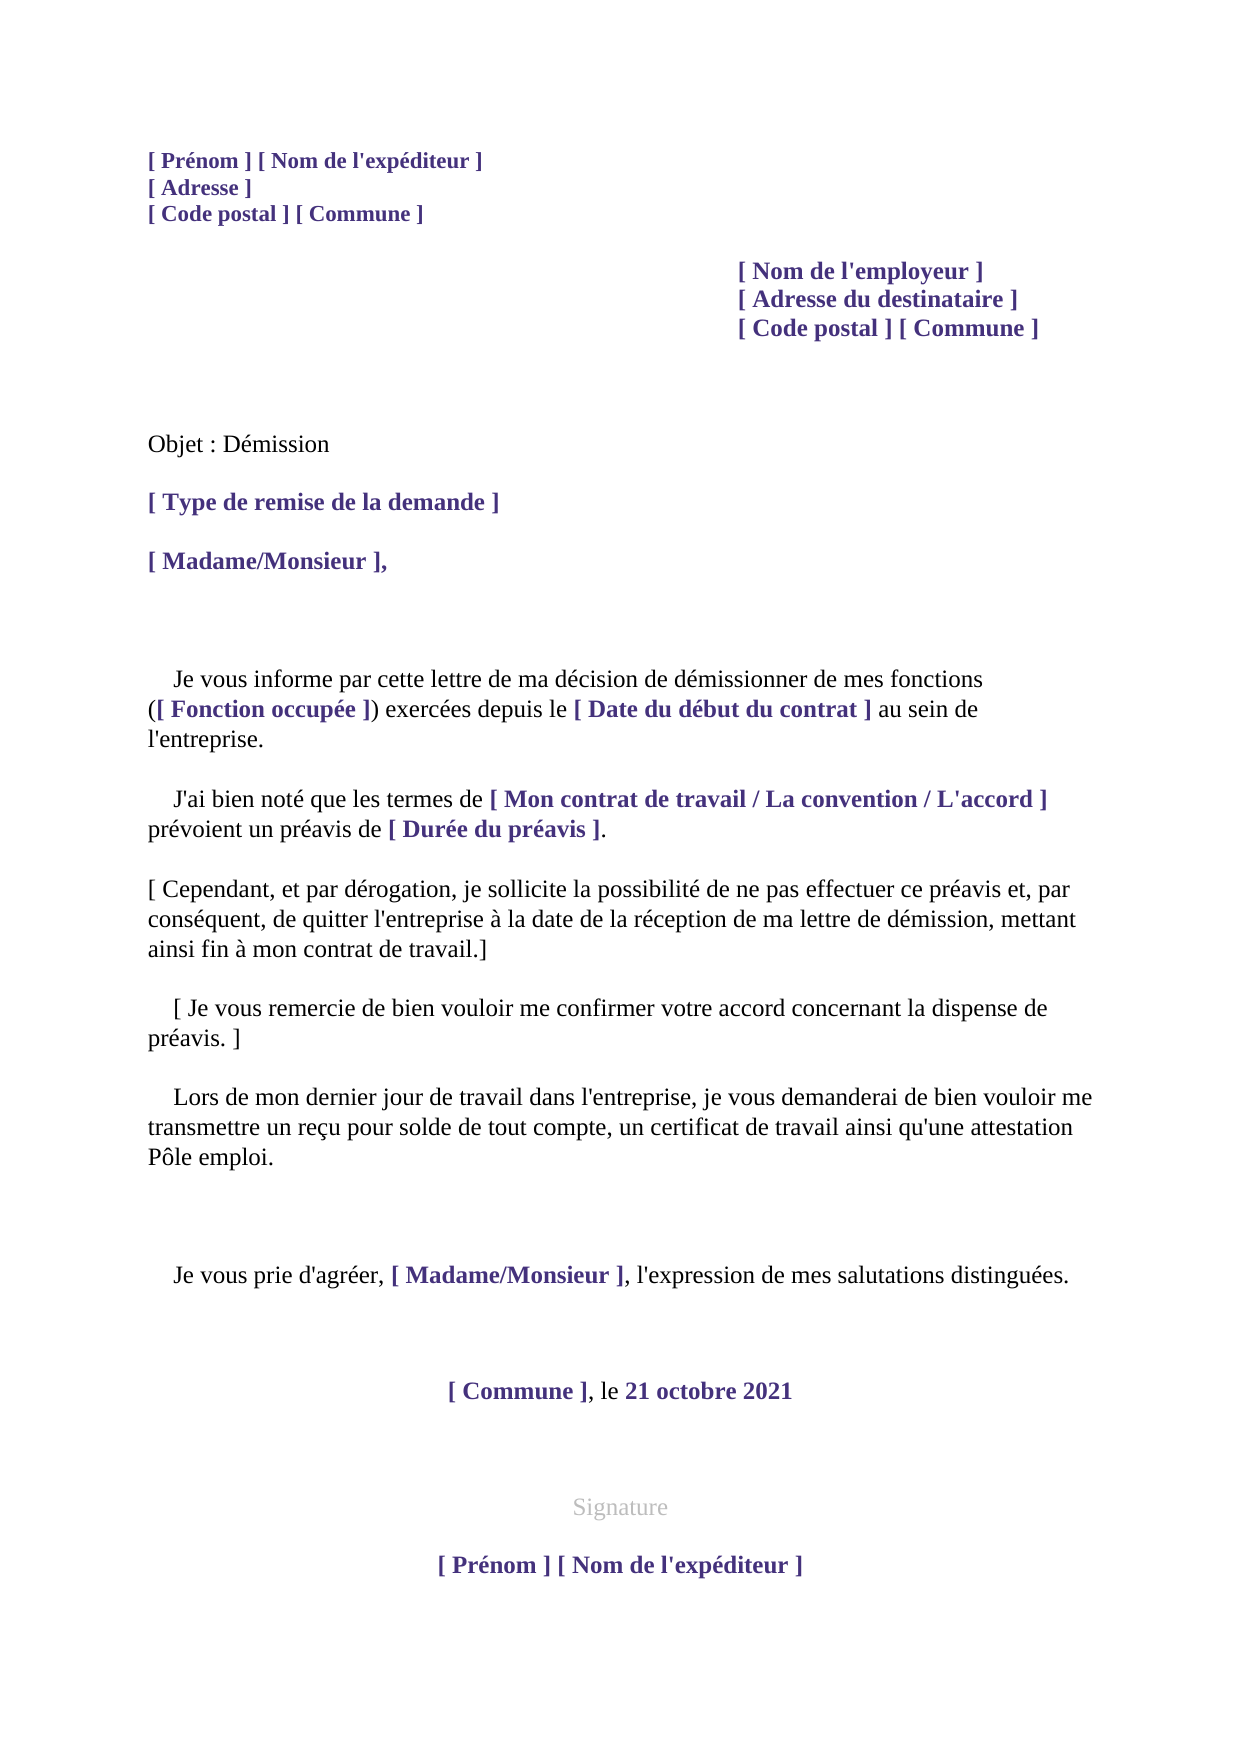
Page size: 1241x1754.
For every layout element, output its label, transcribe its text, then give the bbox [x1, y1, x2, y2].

text Je vous informe par cette lettre de ma décision de démissionner de mes fonctions ([ Fonction occupée ]) exercées depuis le [ Date du début du contrat ] au sein de l'entreprise. [148, 663, 1093, 753]
text Objet : Démission [148, 429, 1093, 458]
text [ Nom de l'employeur ] [ Adresse du destinataire ] [ Code postal ] [ Commune ] [738, 256, 1093, 342]
text [ Je vous remercie de bien vouloir me confirmer votre accord concernant la dispense de préavis. ] [148, 992, 1093, 1052]
text Je vous prie d'agréer, [ Madame/Monsieur ], l'expression de mes salutations distinguées. [148, 1259, 1093, 1289]
text J'ai bien noté que les termes de [ Mon contrat de travail / La convention / L'accord ] prévoient un préavis de [ Durée du préavis ]. [ Cependant, et par dérogation, je sollicite la possibilité de ne pas effectuer ce préavis et, par conséquent, de quitter l'entreprise à la date de la réception de ma lettre de démission, mettant ainsi fin à mon contrat de travail.] [148, 782, 1093, 962]
text [ Prénom ] [ Nom de l'expéditeur ] [ Adresse ] [ Code postal ] [ Commune ] [148, 148, 1093, 227]
text [ Prénom ] [ Nom de l'expéditeur ] [148, 1550, 1093, 1579]
text [ Madame/Monsieur ], [148, 545, 1093, 575]
text Lors de mon dernier jour de travail dans l'entreprise, je vous demanderai de bien vouloir me transmettre un reçu pour solde de tout compte, un certificat de travail ainsi qu'une attestation Pôle emploi. [148, 1081, 1093, 1171]
text [ Commune ], le 21 octobre 2021 [148, 1376, 1093, 1405]
text [ Type de remise de la demande ] [148, 487, 1093, 516]
text Signature [148, 1492, 1093, 1521]
